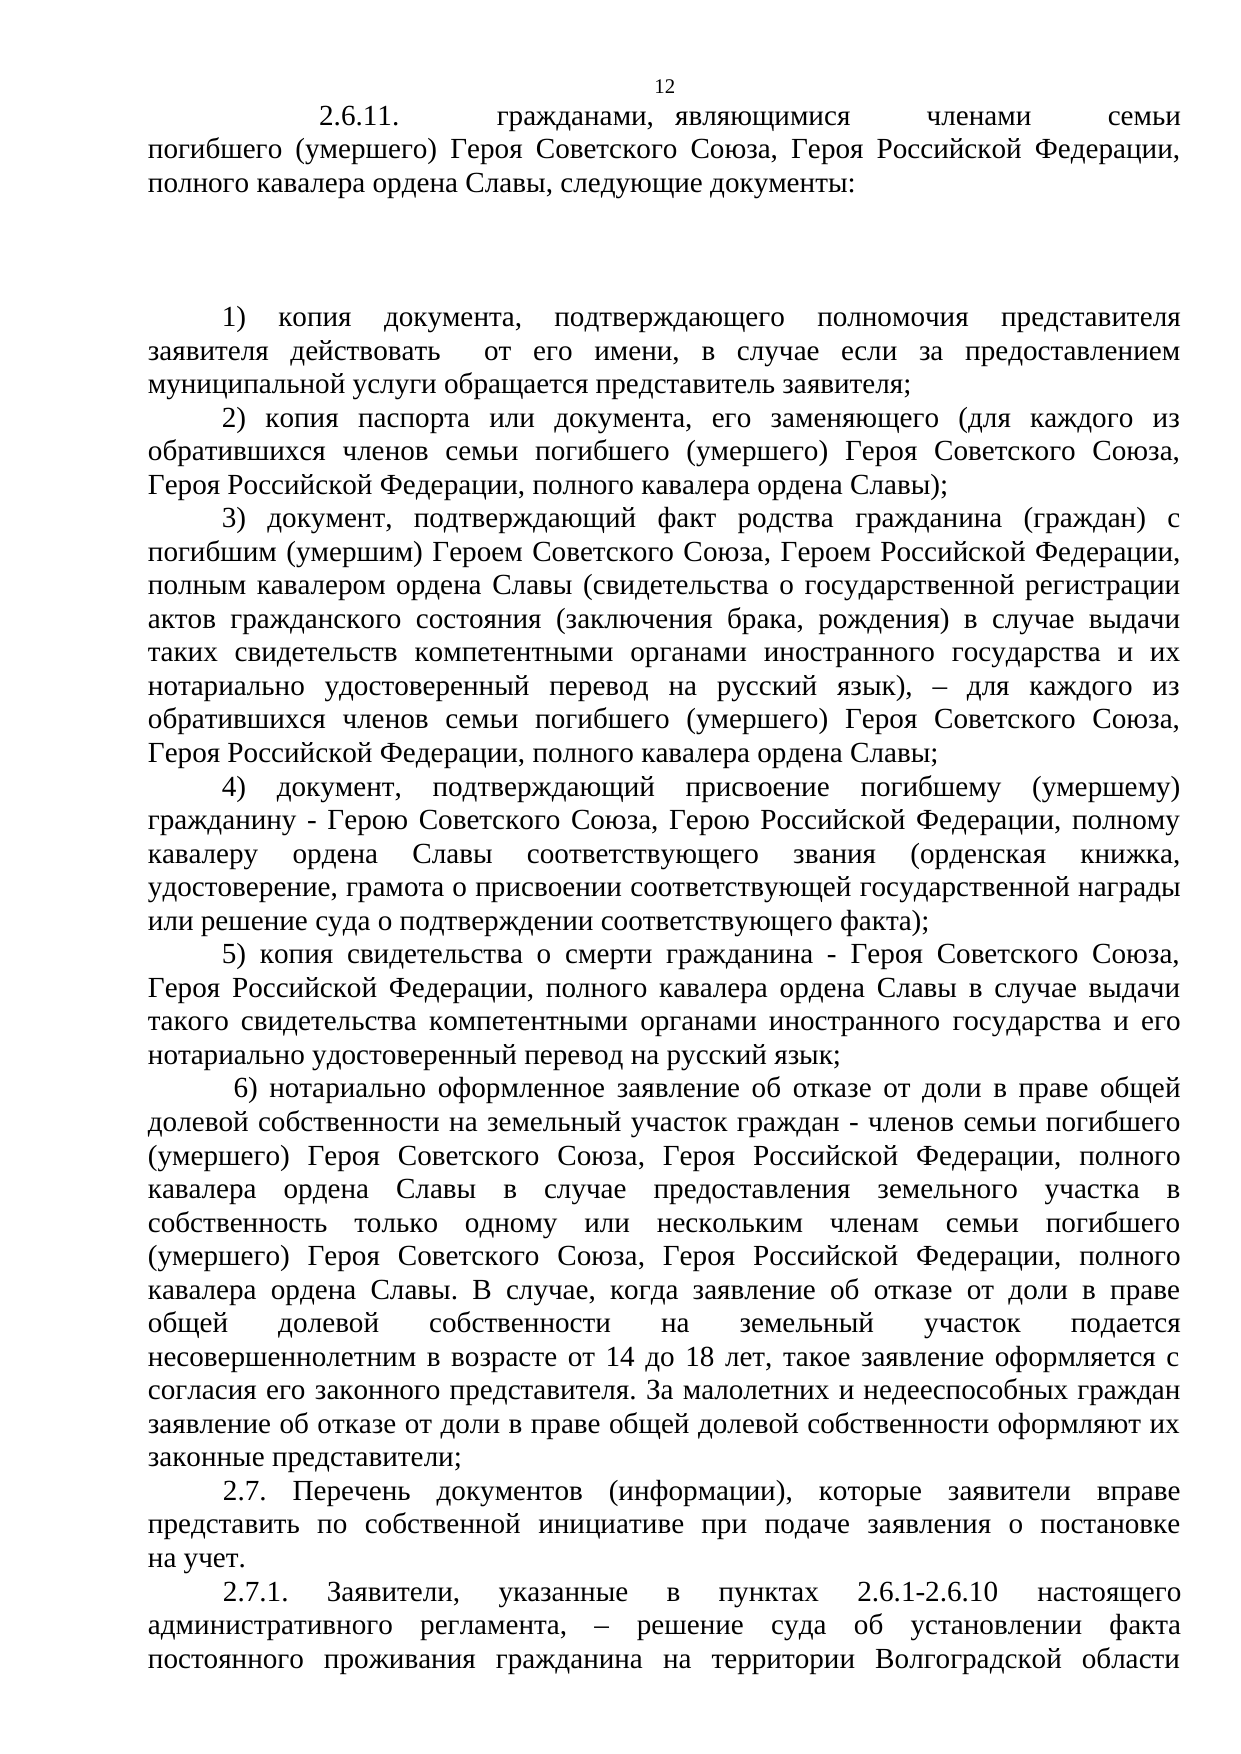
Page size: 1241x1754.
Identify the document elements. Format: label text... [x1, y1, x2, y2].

text 5) копия свидетельства о смерти гражданина - Героя Советского Союза, Героя Российской Федерации, полного кавалера ордена Славы в случае выдачи такого свидетельства компетентными органами иностранного государства и его нотариально удостоверенный перевод на русский язык; [148, 936, 1181, 1071]
text 3) документ, подтверждающий факт родства гражданина (граждан) с погибшим (умершим) Героем Советского Союза, Героем Российской Федерации, полным кавалером ордена Славы (свидетельства о государственной регистрации актов гражданского состояния (заключения брака, рождения) в случае выдачи таких свидетельств компетентными органами иностранного государства и их нотариально удостоверенный перевод на русский язык), – для каждого из обратившихся членов семьи погибшего (умершего) Героя Советского Союза, Героя Российской Федерации, полного кавалера ордена Славы; [148, 500, 1181, 769]
text 2) копия паспорта или документа, его заменяющего (для каждого из обратившихся членов семьи погибшего (умершего) Героя Советского Союза, Героя Российской Федерации, полного кавалера ордена Славы); [148, 400, 1181, 500]
text 4) документ, подтверждающий присвоение погибшему (умершему) гражданину - Герою Советского Союза, Герою Российской Федерации, полному кавалеру ордена Славы соответствующего звания (орденская книжка, удостоверение, грамота о присвоении соответствующей государственной награды или решение суда о подтверждении соответствующего факта); [148, 769, 1181, 936]
text 6) нотариально оформленное заявление об отказе от доли в праве общей долевой собственности на земельный участок граждан - членов семьи погибшего (умершего) Героя Советского Союза, Героя Российской Федерации, полного кавалера ордена Славы в случае предоставления земельного участка в собственность только одному или нескольким членам семьи погибшего (умершего) Героя Советского Союза, Героя Российской Федерации, полного кавалера ордена Славы. В случае, когда заявление об отказе от доли в праве общей долевой собственности на земельный участок подается несовершеннолетним в возрасте от 14 до 18 лет, такое заявление оформляется с согласия его законного представителя. За малолетних и недееспособных граждан заявление об отказе от доли в праве общей долевой собственности оформляют их законные представители; [148, 1071, 1181, 1473]
text 2.7. Перечень документов (информации), которые заявители вправе представить по собственной инициативе при подаче заявления о постановке на учет. [148, 1473, 1181, 1574]
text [148, 1574, 1181, 1674]
text 2.6.11. гражданами, являющимися членами семьи погибшего (умершего) Героя Советского Союза, Героя Российской Федерации, полного кавалера ордена Славы, следующие документы: [148, 98, 1181, 198]
